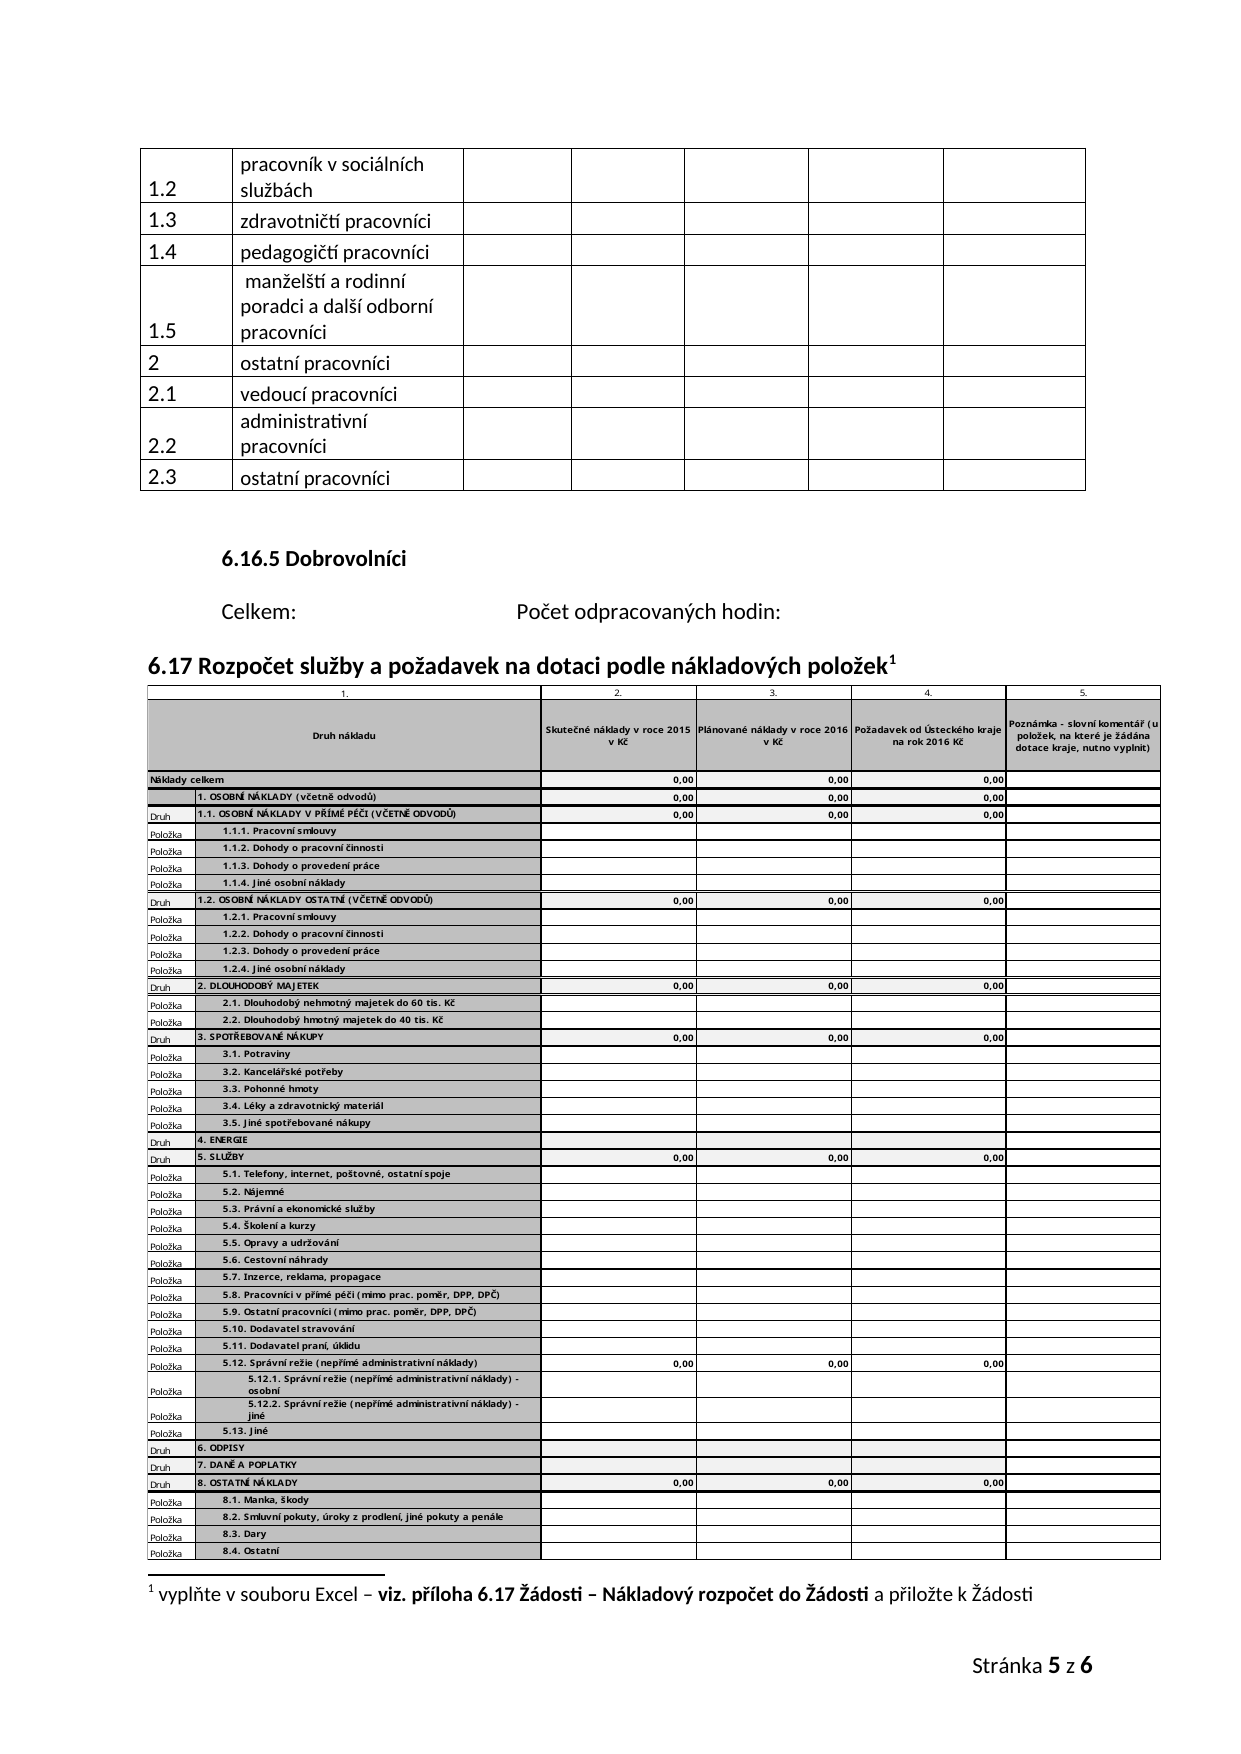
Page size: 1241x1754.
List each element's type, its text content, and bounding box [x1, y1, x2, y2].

text 6.17 Rozpočet služby a požadavek na dotaci podle nákladových položek [148, 650, 1093, 681]
table_cell [464, 377, 571, 407]
text 6.16.5 Dobrovolníci [148, 544, 1093, 572]
table_cell pedagogičtí pracovníci [233, 235, 463, 265]
table_cell 2.1 [141, 377, 232, 407]
table_cell ostatní pracovníci [233, 460, 463, 490]
table_cell [685, 460, 808, 490]
table_cell [572, 149, 684, 202]
table_cell [809, 408, 943, 459]
table_cell [809, 346, 943, 376]
table_cell [572, 346, 684, 376]
table_cell [685, 149, 808, 202]
table_cell [572, 408, 684, 459]
table_cell [944, 408, 1085, 459]
table_cell [464, 266, 571, 344]
table_cell 1.2 [141, 149, 232, 202]
table_cell [685, 266, 808, 344]
table_cell [464, 203, 571, 233]
table_cell zdravotničtí pracovníci [233, 203, 463, 233]
table_cell [572, 377, 684, 407]
table_cell [809, 235, 943, 265]
table_cell 1.3 [141, 203, 232, 233]
table_cell vedoucí pracovníci [233, 377, 463, 407]
table_cell [464, 235, 571, 265]
table_cell [685, 235, 808, 265]
table_cell [572, 203, 684, 233]
table_cell [572, 460, 684, 490]
table_cell [685, 377, 808, 407]
table_cell ostatní pracovníci [233, 346, 463, 376]
table_cell 2.3 [141, 460, 232, 490]
table_cell [572, 235, 684, 265]
table_cell [464, 346, 571, 376]
table_cell [944, 346, 1085, 376]
table_cell administrativní pracovníci [233, 408, 463, 459]
table_cell [685, 346, 808, 376]
table_cell [944, 460, 1085, 490]
table_cell [809, 266, 943, 344]
table_cell [809, 203, 943, 233]
table_cell 1.4 [141, 235, 232, 265]
table_cell [809, 460, 943, 490]
table_cell [944, 266, 1085, 344]
table_cell [944, 377, 1085, 407]
table_cell 2 [141, 346, 232, 376]
table_cell [944, 149, 1085, 202]
table_cell manželští a rodinní poradci a další odborní pracovníci [233, 266, 463, 344]
text Celkem: Počet odpracovaných hodin: [148, 597, 1093, 625]
table_cell 1.5 [141, 266, 232, 344]
table_cell [685, 203, 808, 233]
table_cell [572, 266, 684, 344]
table_cell [944, 235, 1085, 265]
table_cell [464, 460, 571, 490]
table_cell [944, 203, 1085, 233]
table_cell [464, 149, 571, 202]
table_cell [809, 149, 943, 202]
table_cell 2.2 [141, 408, 232, 459]
table_cell [685, 408, 808, 459]
table_cell [809, 377, 943, 407]
table_cell pracovník v sociálních službách [233, 149, 463, 202]
table_cell [464, 408, 571, 459]
